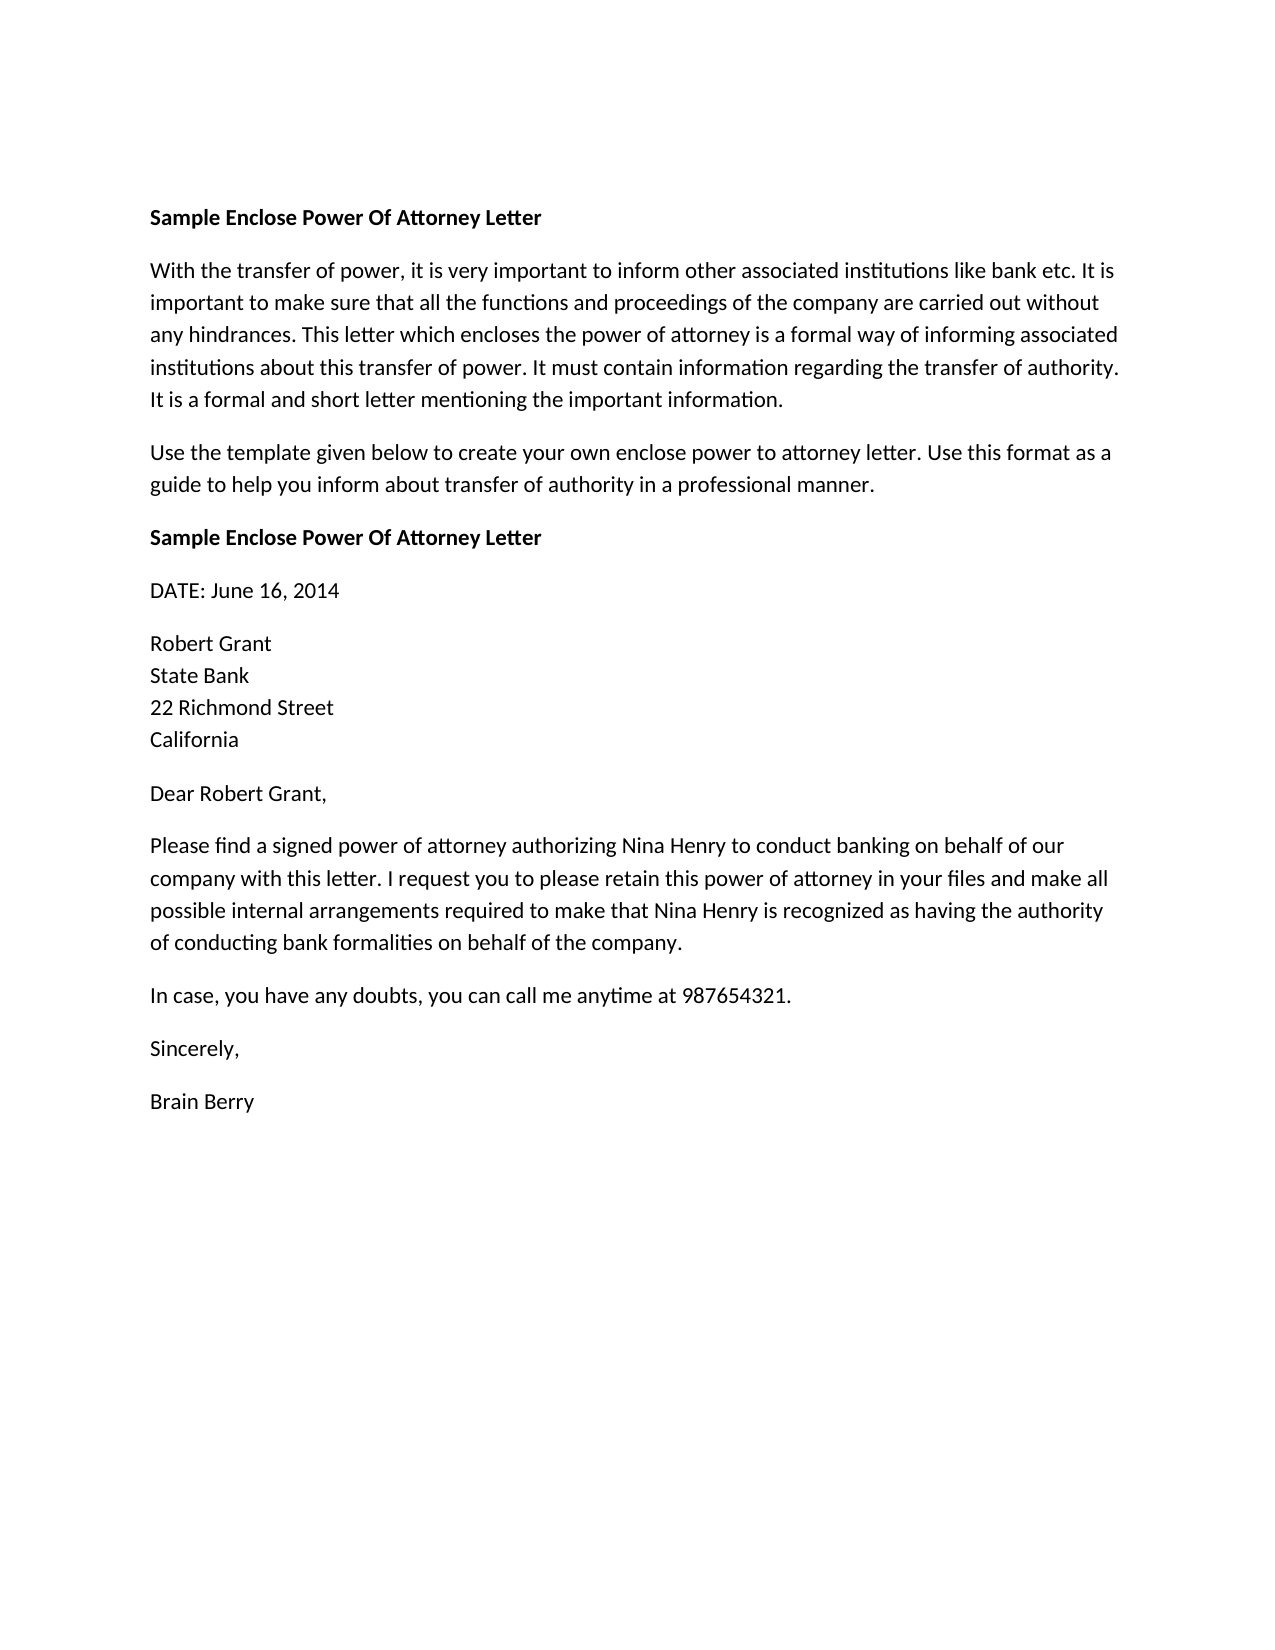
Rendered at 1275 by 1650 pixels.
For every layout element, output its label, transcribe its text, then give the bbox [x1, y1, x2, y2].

text Sample Enclose Power Of Attorney Letter [150, 203, 1125, 231]
text Dear Robert Grant, [150, 779, 1125, 807]
text Sincerely, [150, 1034, 1125, 1062]
text Brain Berry [150, 1087, 1125, 1115]
text Use the template given below to create your own enclose power to attorney letter. Use this format as a guide to help you inform about transfer of authority in a professional manner. [150, 438, 1125, 498]
text Please find a signed power of attorney authorizing Nina Henry to conduct banking on behalf of our company with this letter. I request you to please retain this power of attorney in your files and make all possible internal arrangements required to make that Nina Henry is recognized as having the authority of conducting bank formalities on behalf of the company. [150, 832, 1125, 956]
text In case, you have any doubts, you can call me anytime at 987654321. [150, 981, 1125, 1009]
text DATE: June 16, 2014 [150, 576, 1125, 604]
text With the transfer of power, it is very important to inform other associated institutions like bank etc. It is important to make sure that all the functions and proceedings of the company are carried out without any hindrances. This letter which encloses the power of attorney is a formal way of informing associated institutions about this transfer of power. It must contain information regarding the transfer of authority. It is a formal and short letter mentioning the important information. [150, 256, 1125, 413]
text Sample Enclose Power Of Attorney Letter [150, 523, 1125, 551]
text Robert Grant State Bank 22 Richmond Street California [150, 629, 1125, 754]
